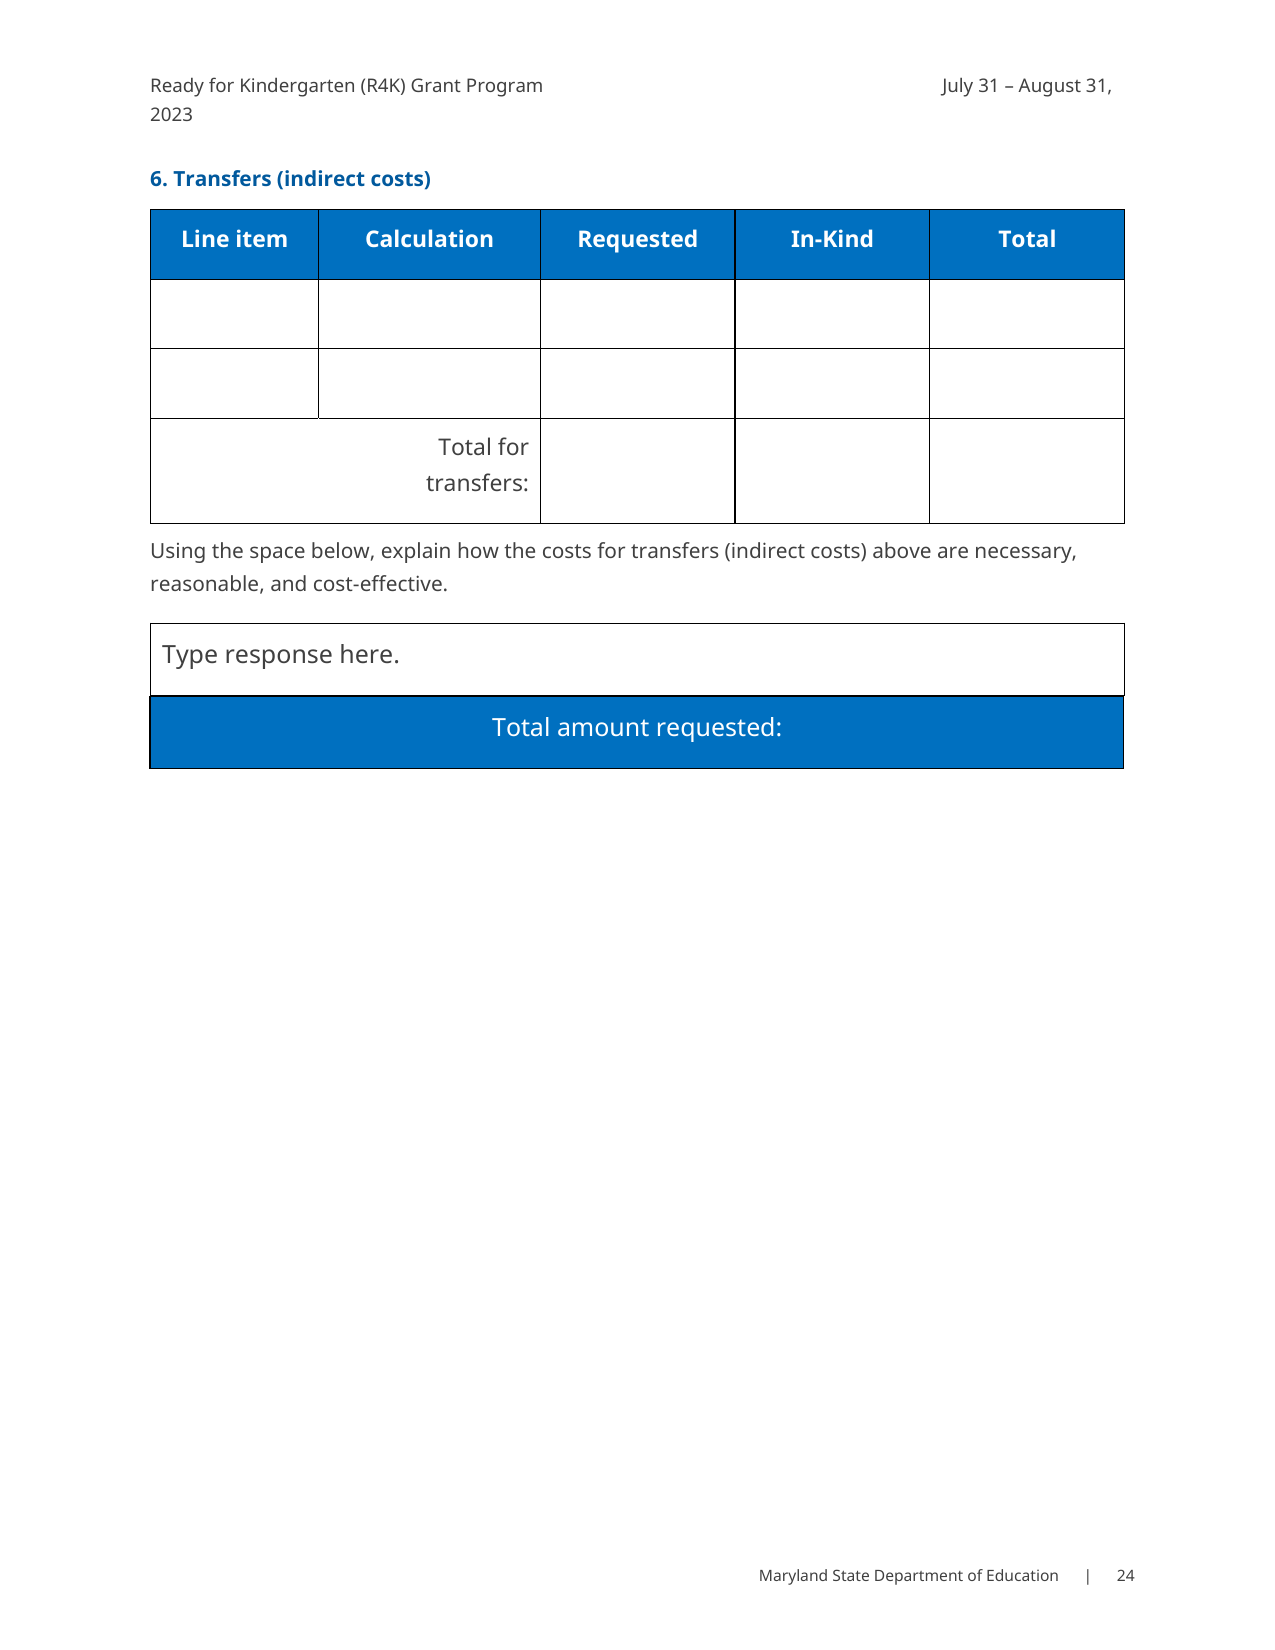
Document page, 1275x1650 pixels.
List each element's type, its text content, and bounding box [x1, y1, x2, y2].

table_cell [736, 419, 929, 523]
table_header Calculation [319, 210, 540, 279]
table_header In-Kind [736, 210, 929, 279]
table_cell [151, 349, 318, 418]
table_cell [736, 280, 929, 348]
table_cell [151, 419, 318, 523]
table_cell [541, 280, 734, 348]
table_header Total [930, 210, 1124, 279]
table_cell [930, 419, 1124, 523]
text 6. Transfers (indirect costs) [150, 164, 1125, 193]
table_cell [151, 280, 318, 348]
table_cell [736, 349, 929, 418]
table_header Line item [151, 210, 318, 279]
table_cell Total for transfers: [319, 419, 540, 523]
table_header Requested [541, 210, 734, 279]
table_header Total amount requested: [151, 697, 1123, 768]
table_cell [319, 280, 540, 348]
text Using the space below, explain how the costs for transfers (indirect costs) above are necessary, reasonable, and cost-effective. [150, 537, 1125, 598]
table_header Type response here. [151, 624, 1124, 695]
table_cell [930, 280, 1124, 348]
table_cell [930, 349, 1124, 418]
table_cell [541, 349, 734, 418]
table_cell [541, 419, 734, 523]
table_cell [319, 349, 540, 418]
